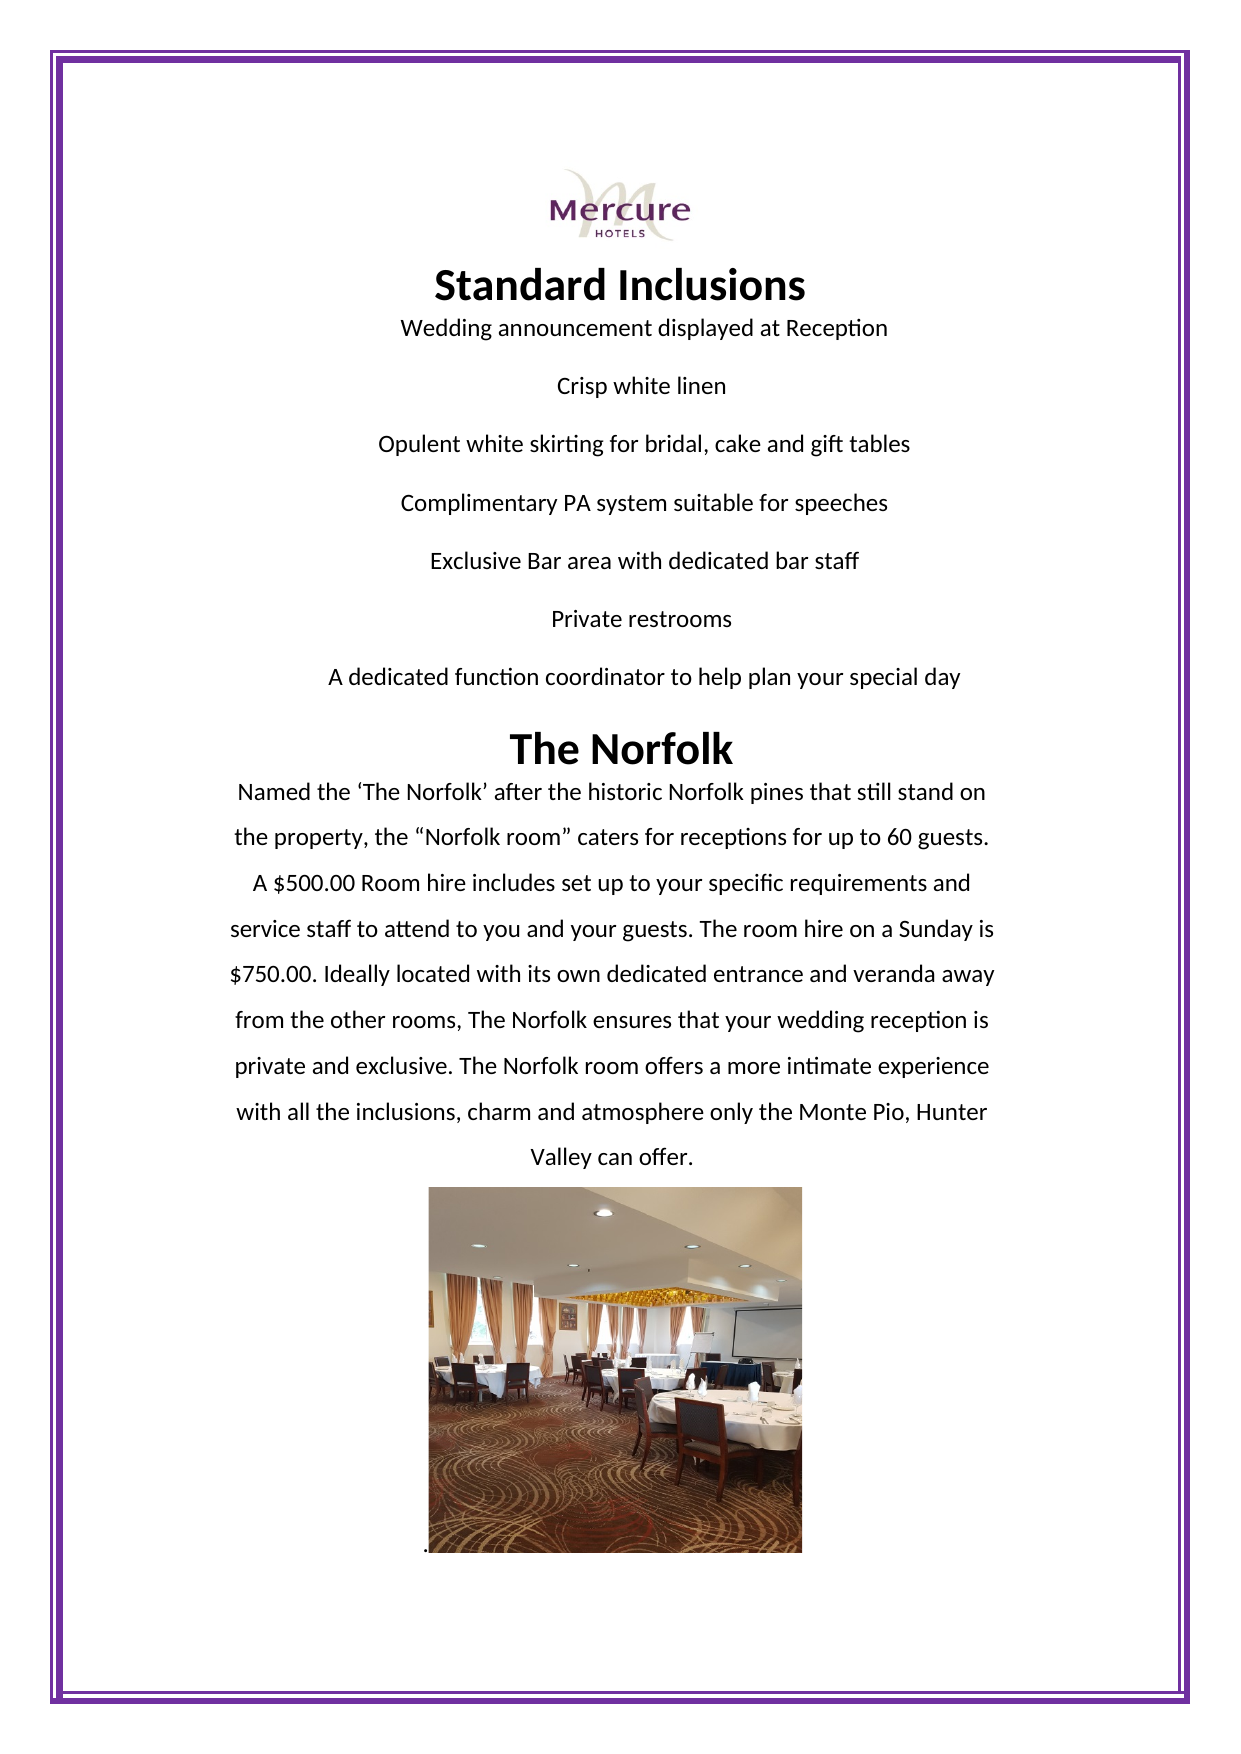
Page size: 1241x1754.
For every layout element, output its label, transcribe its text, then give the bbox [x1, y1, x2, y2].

list Opulent white skirting for bridal, cake and gift tables [187, 428, 1090, 459]
list Complimentary PA system suitable for speeches [187, 487, 1090, 517]
list Wedding announcement displayed at Reception [187, 312, 1090, 343]
list Named the ‘The Norfolk’ after the historic Norfolk pines that still stand on the property, the “Norfolk room” caters for receptions for up to 60 guests. A $500.00 Room hire includes set up to your specific requirements and service staff to attend to you and your guests. The room hire on a Sunday is $750.00. Ideally located with its own dedicated entrance and veranda away from the other rooms, The Norfolk ensures that your wedding reception is private and exclusive. The Norfolk room offers a more intimate experience with all the inclusions, charm and atmosphere only the Monte Pio, Hunter Valley can offer. [225, 776, 999, 1172]
list Crisp white linen [187, 370, 1090, 401]
list The Norfolk [225, 720, 1018, 776]
picture [523, 150, 717, 257]
picture [428, 1187, 803, 1553]
text Standard Inclusions [150, 256, 1090, 312]
list A dedicated function coordinator to help plan your special day [187, 661, 1090, 692]
list Exclusive Bar area with dedicated bar staff [187, 545, 1090, 576]
list Private restrooms [187, 603, 1090, 634]
